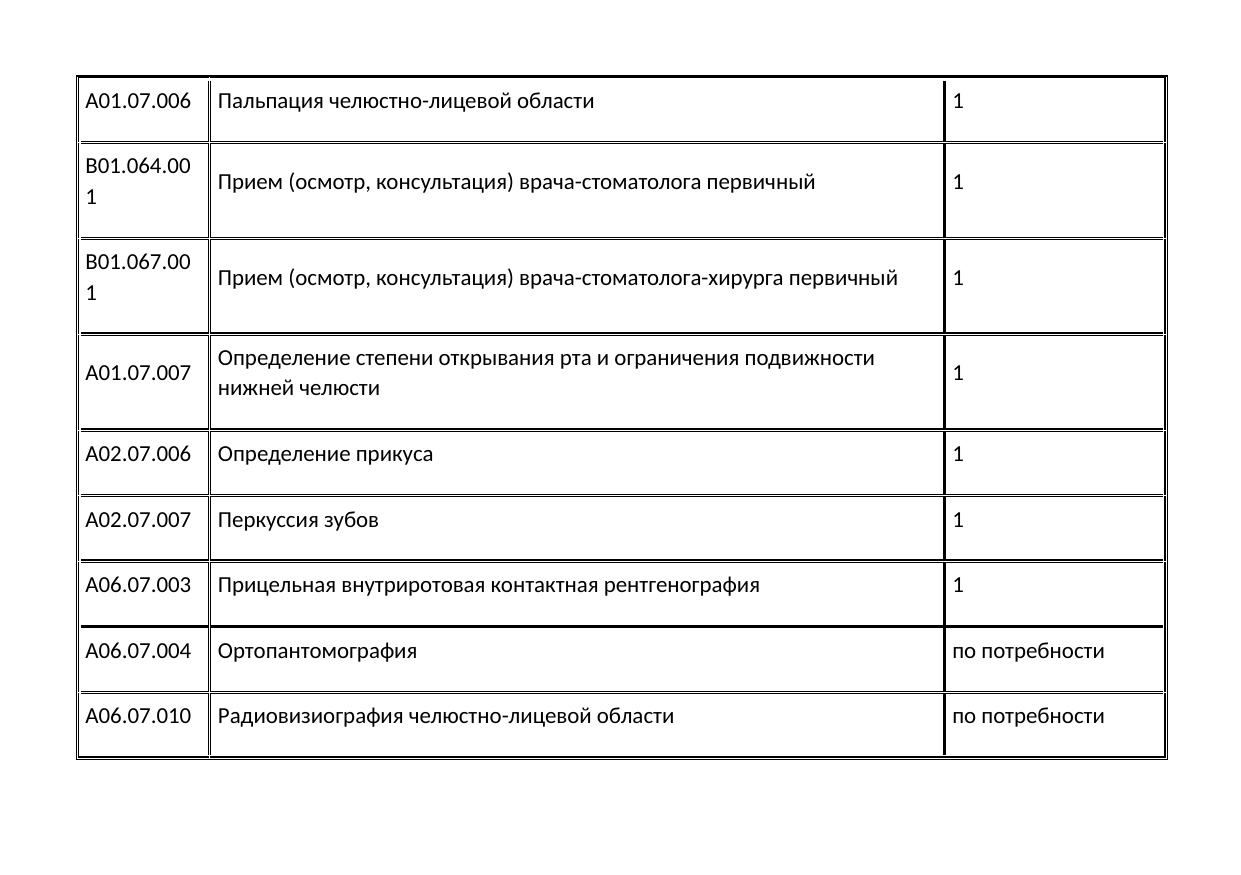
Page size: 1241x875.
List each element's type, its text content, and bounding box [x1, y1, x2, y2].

table_cell 1 [944, 494, 1166, 559]
table_cell A06.07.010 [77, 691, 210, 756]
table_cell 1 [946, 428, 1165, 494]
table_cell А02.07.006 [79, 428, 208, 494]
table_cell 1 [946, 236, 1165, 332]
table_cell 1 [946, 559, 1165, 625]
table_cell А01.07.007 [79, 332, 208, 428]
table_cell Пальпация челюстно-лицевой области [210, 78, 944, 141]
table_cell по потребности [944, 691, 1166, 756]
table_cell Прием (осмотр, консультация) врача-стоматолога первичный [211, 144, 943, 236]
table_cell Определение степени открывания рта и ограничения подвижности нижней челюсти [211, 336, 943, 428]
table_cell А02.07.007 [77, 494, 210, 559]
table_cell Прицельная внутриротовая контактная рентгенография [211, 563, 943, 625]
table_cell 1 [946, 332, 1165, 428]
table_cell Определение прикуса [211, 432, 943, 494]
table_cell Ортопантомография [211, 628, 943, 691]
table_cell Прием (осмотр, консультация) врача-стоматолога-хирурга первичный [211, 240, 943, 332]
table_cell 1 [944, 78, 1164, 141]
table_cell A06.07.004 [79, 625, 208, 691]
table_cell Радиовизиография челюстно-лицевой области [210, 694, 944, 756]
table_cell А01.07.006 [79, 78, 210, 141]
table_cell В01.067.001 [79, 236, 208, 332]
table_cell Перкуссия зубов [211, 497, 943, 559]
table_cell В01.064.001 [77, 141, 210, 236]
table_cell A06.07.003 [79, 559, 208, 625]
table_cell по потребности [946, 625, 1164, 691]
table_cell 1 [944, 141, 1166, 236]
